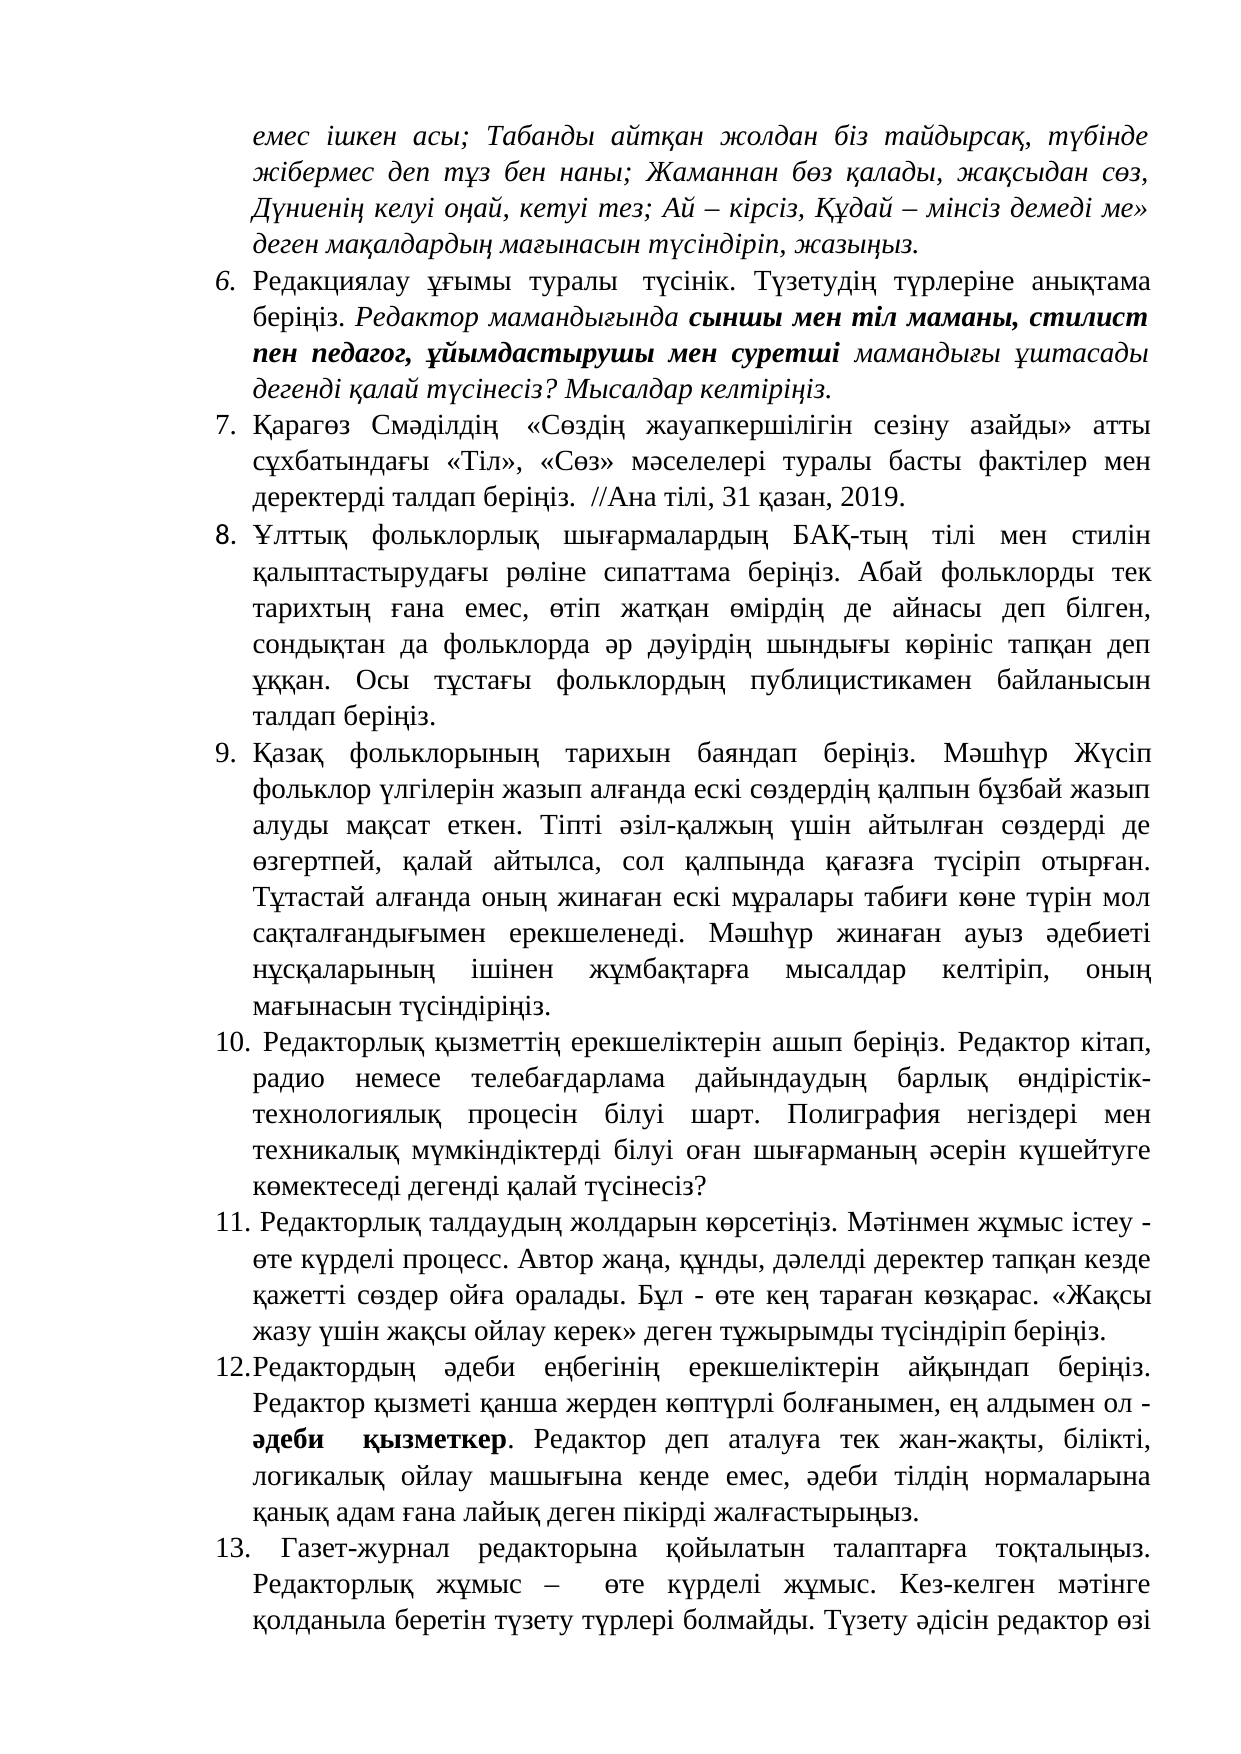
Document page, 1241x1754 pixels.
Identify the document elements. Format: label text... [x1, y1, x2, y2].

list Редакциялау ұғымы туралы түсінік. Түзетудің түрлеріне анықтама беріңіз. Редактор мамандығында сыншы мен тіл маманы, стилист пен педагог, ұйымдастырушы мен суретші мамандығы ұштасады дегенді қалай түсінесіз? Мысалдар келтіріңіз. [215, 263, 1152, 405]
list Редакторлық қызметтің ерекшеліктерін ашып беріңіз. Редактор кітап, радио немесе телебағдарлама дайындаудың барлық өндірістік-технологиялық процесін білуі шарт. Полиграфия негіздері мен техникалық мүмкіндіктерді білуі оған шығарманың әсерін күшейтуге көмектеседі дегенді қалай түсінесіз? [215, 1024, 1152, 1202]
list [215, 1530, 1152, 1636]
list Редакторлық талдаудың жолдарын көрсетіңіз. Мәтінмен жұмыс істеу - өте күрделі процесс. Автор жаңа, құнды, дәлелді деректер тапқан кезде қажетті сөздер ойға оралады. Бұл - өте кең тараған көзқарас. «Жақсы жазу үшін жақсы ойлау керек» деген тұжырымды түсіндіріп беріңіз. [215, 1204, 1152, 1347]
list Редактордың әдеби еңбегінің ерекшеліктерін айқындап беріңіз. Редактор қызметі қанша жерден көптүрлі болғанымен, ең алдымен ол - әдеби қызметкер. Редактор деп аталуға тек жан-жақты, білікті, логикалық ойлау машығына кенде емес, әдеби тілдің нормаларына қанық адам ғана лайық деген пікірді жалғастырыңыз. [215, 1349, 1152, 1527]
list Қарагөз Смәділдің «Сөздің жауапкершілігін сезіну азайды» атты сұхбатындағы «Тіл», «Сөз» мәселелері туралы басты фактілер мен деректерді талдап беріңіз. //Ана тілі, 31 қазан, 2019. [215, 407, 1152, 513]
list Қазақ фольклорының тарихын баяндап беріңіз. Мәшһүр Жүсіп фольклор үлгілерін жазып алғанда ескі сөздердің қалпын бұзбай жазып алуды мақсат еткен. Тіпті әзіл-қалжың үшін айтылған сөздерді де өзгертпей, қалай айтылса, сол қалпында қағазға түсіріп отырған. Тұтастай алғанда оның жинаған ескі мұралары табиғи көне түрін мол сақталғандығымен ерекшеленеді. Мәшһүр жинаған ауыз әдебиеті нұсқаларының ішінен жұмбақтарға мысалдар келтіріп, оның мағынасын түсіндіріңіз. [215, 735, 1152, 1021]
list Ұлттық фольклорлық шығармалардың БАҚ-тың тілі мен стилін қалыптастырудағы рөліне сипаттама беріңіз. Абай фольклорды тек тарихтың ғана емес, өтіп жатқан өмірдің де айнасы деп білген, сондықтан да фольклорда әр дәуірдің шындығы көрініс тапқан деп ұққан. Осы тұстағы фольклордың публицистикамен байланысын талдап беріңіз. [215, 516, 1152, 732]
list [215, 118, 1152, 260]
